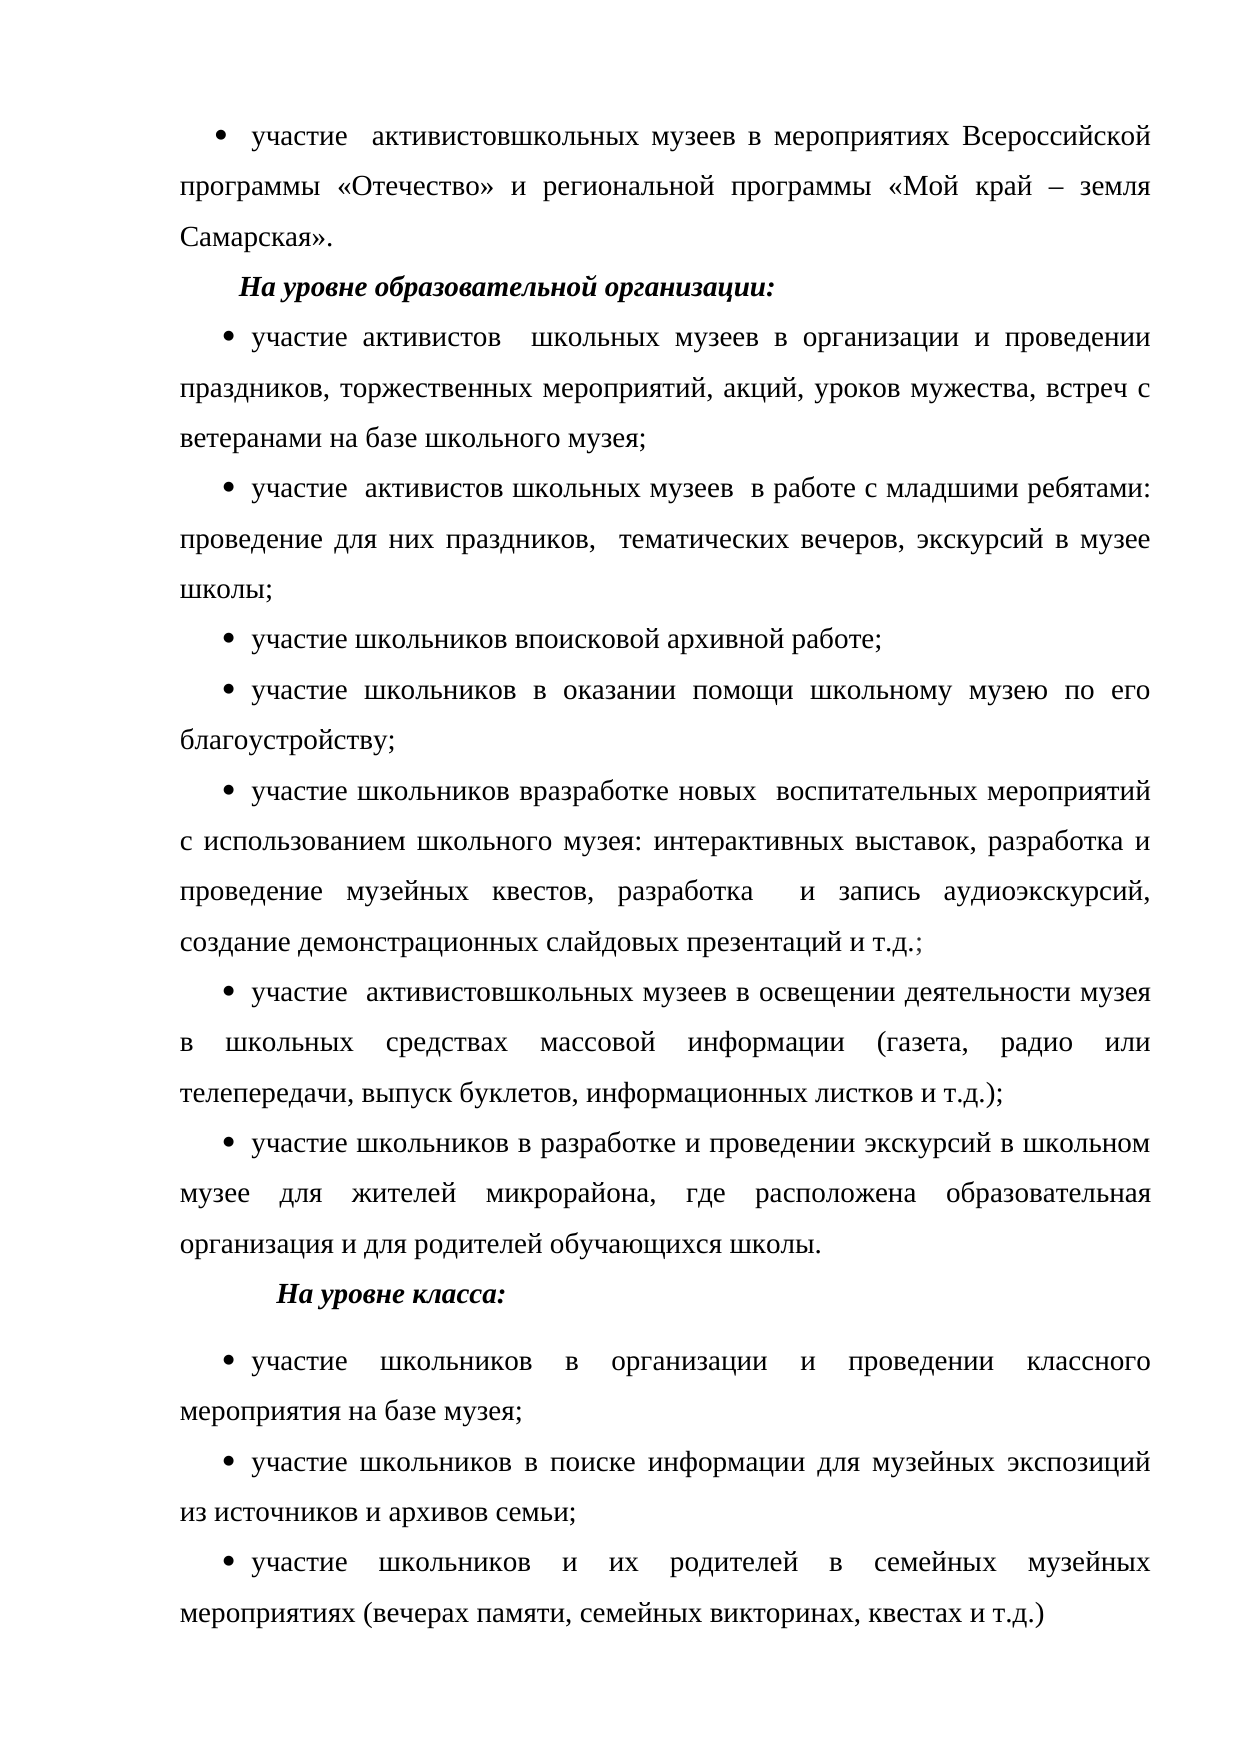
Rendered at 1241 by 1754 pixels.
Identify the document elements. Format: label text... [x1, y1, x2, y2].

list участие активистов школьных музеев в организации и проведении праздников, торжественных мероприятий, акций, уроков мужества, встреч с ветеранами на базе школьного музея; [179, 319, 1152, 454]
list участие школьников вразработке новых воспитательных мероприятий с использованием школьного музея: интерактивных выставок, разработка и проведение музейных квестов, разработка и запись аудиоэкскурсий, создание демонстрационных слайдовых презентаций и т.д.; [179, 773, 1152, 957]
list участие активистовшкольных музеев в освещении деятельности музея в школьных средствах массовой информации (газета, радио или телепередачи, выпуск буклетов, информационных листков и т.д.); [179, 974, 1152, 1108]
list участие активистов школьных музеев в работе с младшими ребятами: проведение для них праздников, тематических вечеров, экскурсий в музее школы; [179, 471, 1152, 605]
list участие школьников и их родителей в семейных музейных мероприятиях (вечерах памяти, семейных викторинах, квестах и т.д.) [179, 1544, 1152, 1628]
list участие активистовшкольных музеев в мероприятиях Всероссийской программы «Отечество» и региональной программы «Мой край – земля Самарская». [179, 118, 1152, 252]
list участие школьников в организации и проведении классного мероприятия на базе музея; [179, 1343, 1152, 1427]
text На уровне класса: [276, 1276, 1152, 1310]
list участие школьников в оказании помощи школьному музею по его благоустройству; [179, 672, 1152, 756]
list участие школьников в поиске информации для музейных экспозиций из источников и архивов семьи; [179, 1444, 1152, 1528]
list участие школьников в разработке и проведении экскурсий в школьном музее для жителей микрорайона, где расположена образовательная организация и для родителей обучающихся школы. [179, 1125, 1152, 1259]
list участие школьников впоисковой архивной работе; [179, 622, 1152, 655]
text На уровне образовательной организации: [177, 269, 1152, 303]
